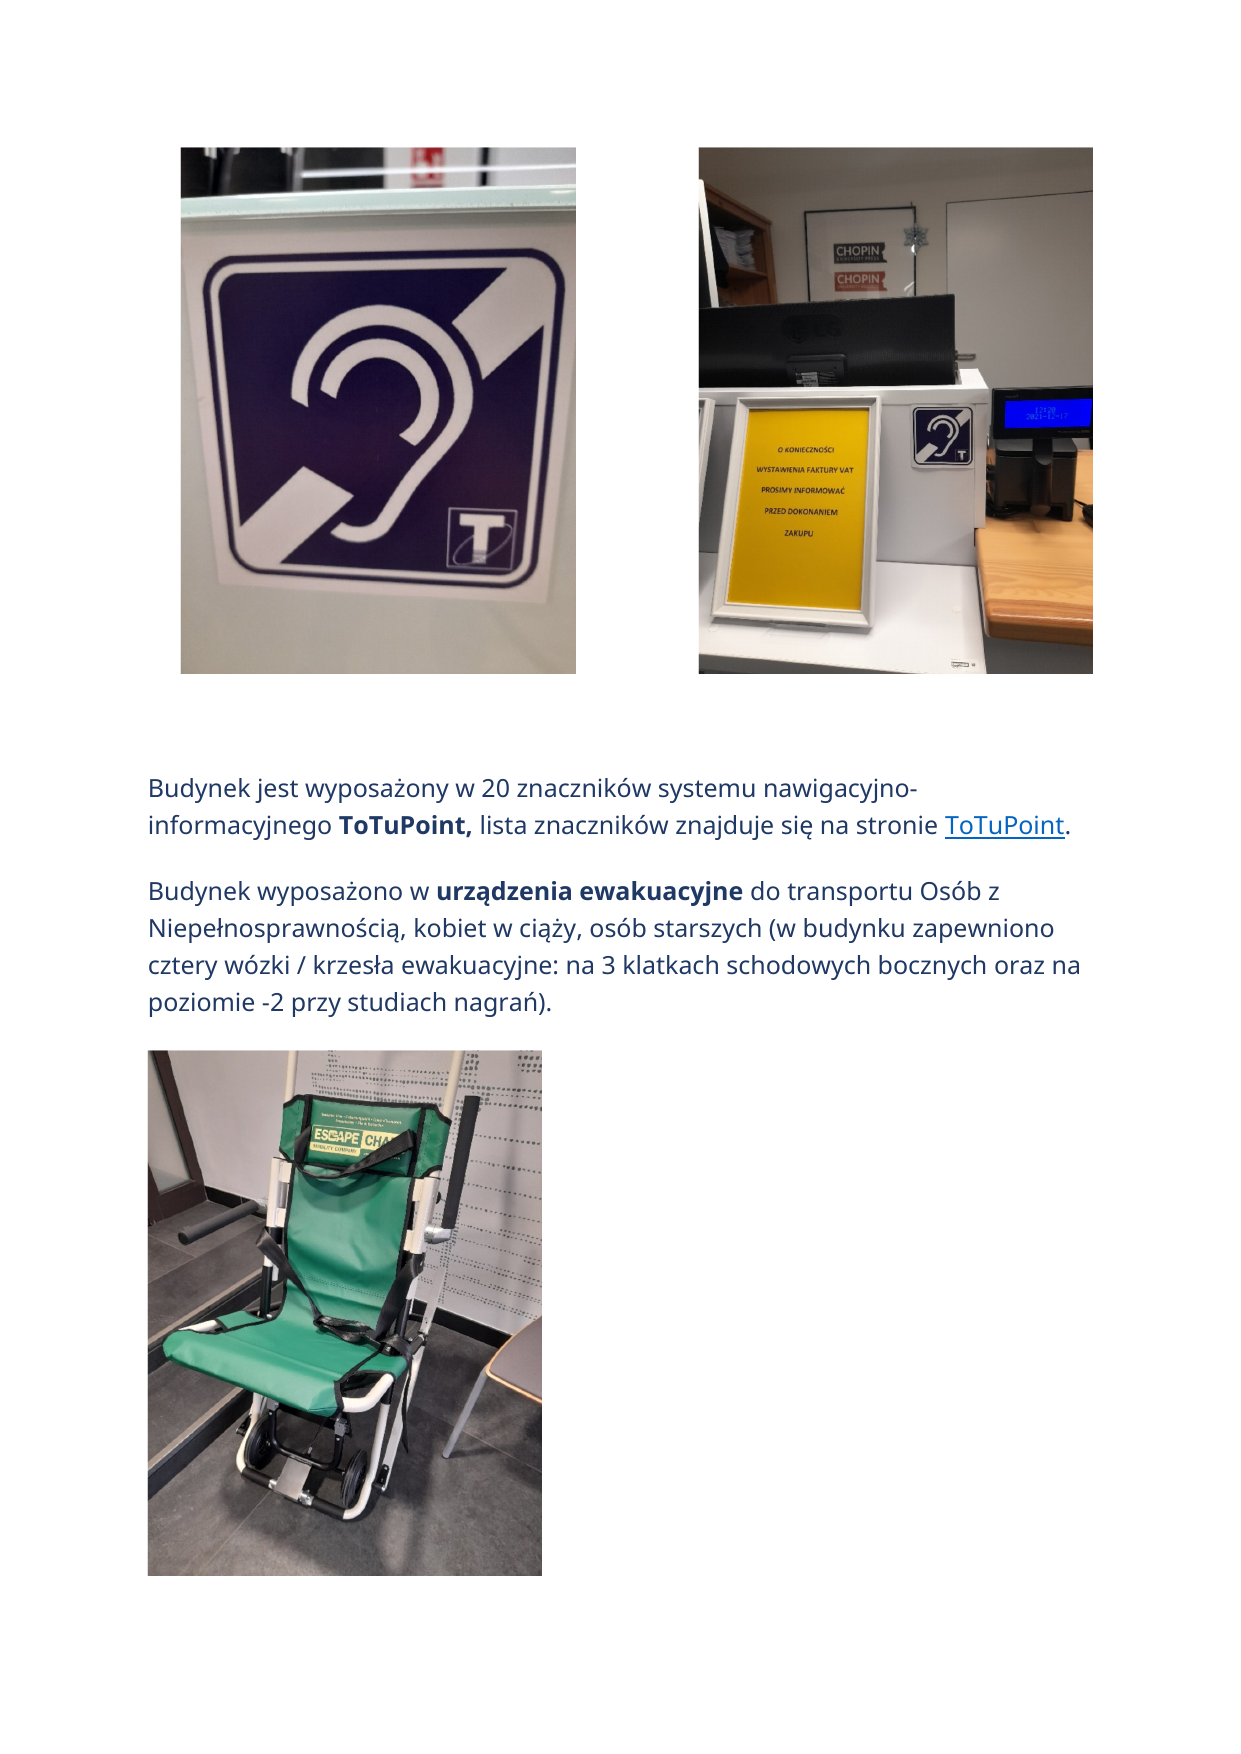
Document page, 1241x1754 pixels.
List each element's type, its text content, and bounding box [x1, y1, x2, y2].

picture [181, 148, 576, 673]
text Budynek jest wyposażony w 20 znaczników systemu nawigacyjno-informacyjnego ToTuPoint, lista znaczników znajduje się na stronie ToTuPoint. [148, 771, 1093, 842]
picture [148, 1051, 542, 1575]
picture [699, 148, 1093, 673]
text Budynek wyposażono w urządzenia ewakuacyjne do transportu Osób z Niepełnosprawnością, kobiet w ciąży, osób starszych (w budynku zapewniono cztery wózki / krzesła ewakuacyjne: na 3 klatkach schodowych bocznych oraz na poziomie -2 przy studiach nagrań). [148, 874, 1093, 1018]
